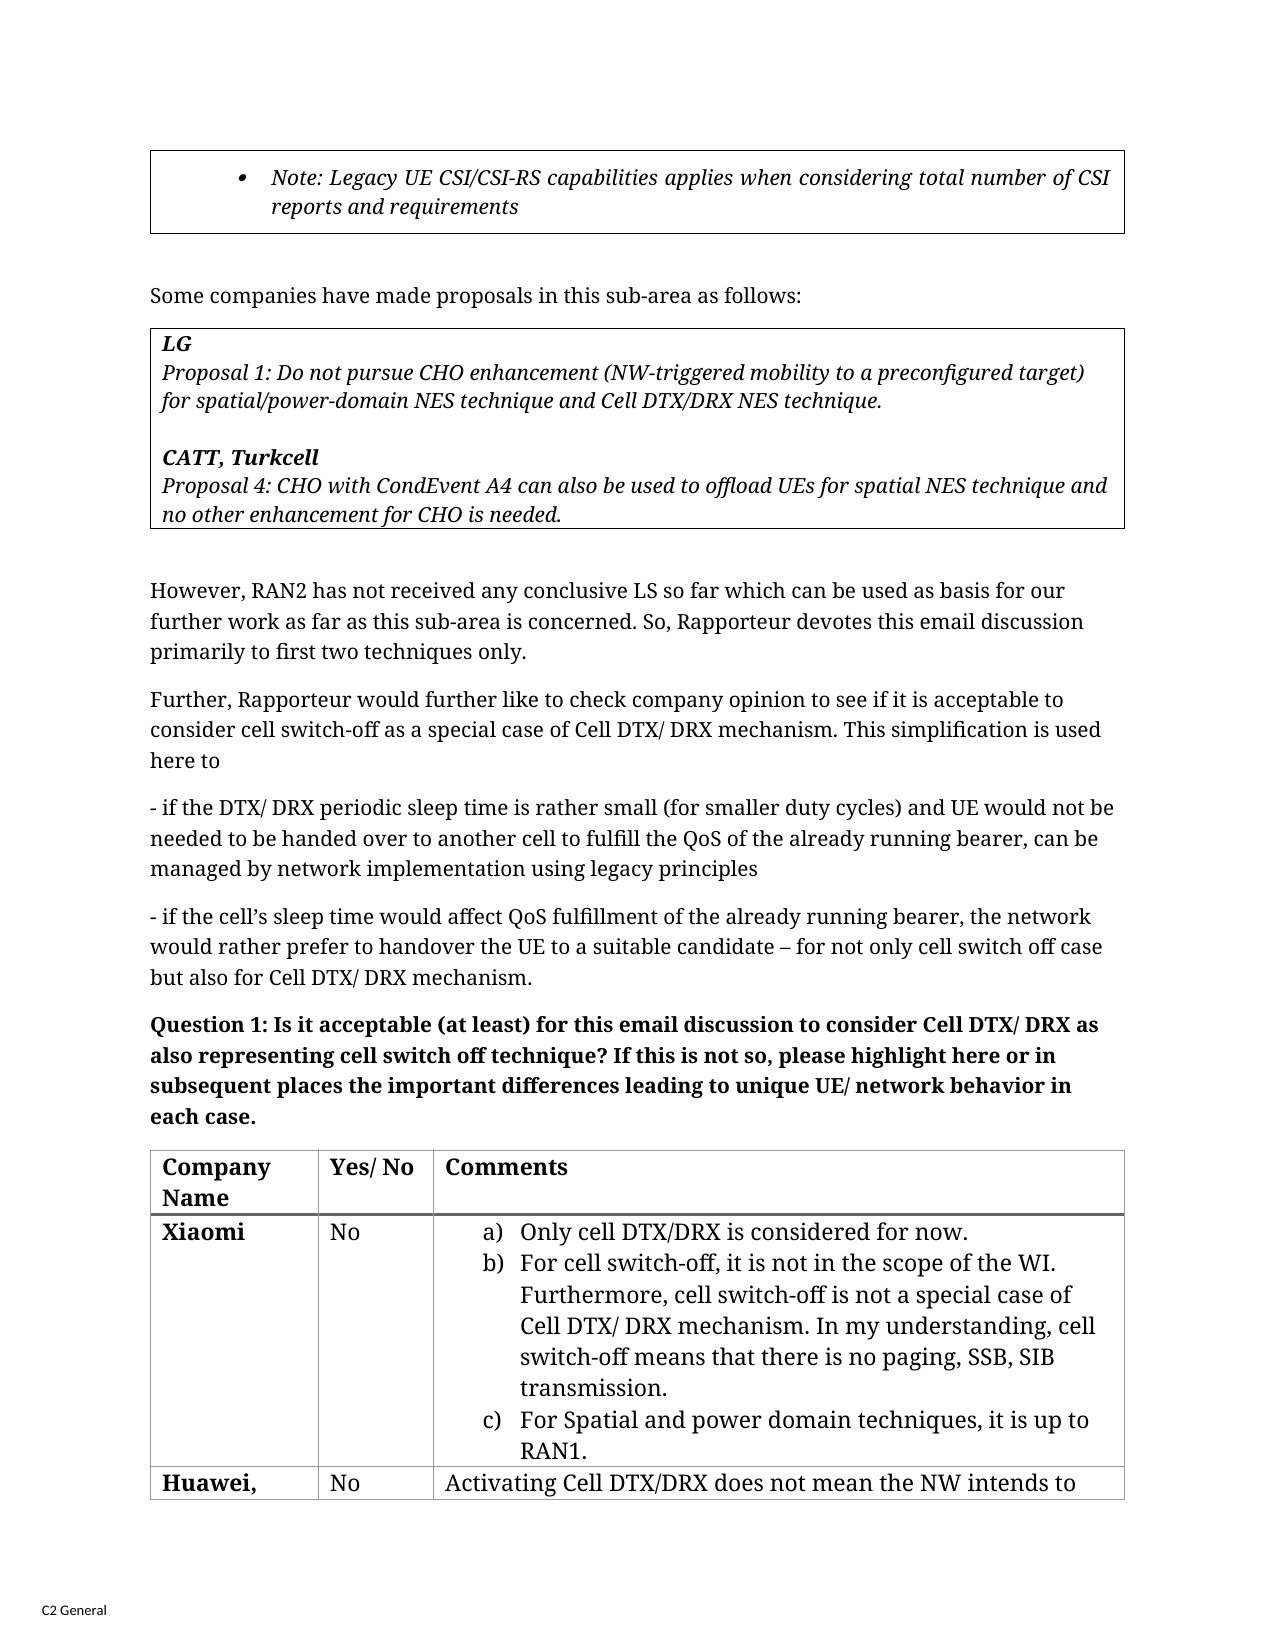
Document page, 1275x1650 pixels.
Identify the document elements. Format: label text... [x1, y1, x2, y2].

text However, RAN2 has not received any conclusive LS so far which can be used as basis for our further work as far as this sub-area is concerned. So, Rapporteur devotes this email discussion primarily to first two techniques only. [150, 576, 1125, 666]
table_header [151, 151, 1124, 233]
table_cell No [319, 1467, 433, 1498]
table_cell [434, 1467, 1124, 1498]
table_header Company Name [151, 1151, 318, 1213]
table_cell Huawei, HiSilicon [151, 1467, 318, 1498]
table_header LG Proposal 1: Do not pursue CHO enhancement (NW-triggered mobility to a preconfigured target) for spatial/power-domain NES technique and Cell DTX/DRX NES technique. CATT, Turkcell Proposal 4: CHO with CondEvent A4 can also be used to offload UEs for spatial NES technique and no other enhancement for CHO is needed. [151, 329, 1124, 528]
table_cell No [319, 1216, 433, 1466]
text Further, Rapporteur would further like to check company opinion to see if it is acceptable to consider cell switch-off as a special case of Cell DTX/ DRX mechanism. This simplification is used here to [150, 685, 1125, 774]
text Some companies have made proposals in this sub-area as follows: [150, 281, 1125, 309]
text - if the cell’s sleep time would affect QoS fulfillment of the already running bearer, the network would rather prefer to handover the UE to a suitable candidate – for not only cell switch off case but also for Cell DTX/ DRX mechanism. [150, 902, 1125, 991]
text - if the DTX/ DRX periodic sleep time is rather small (for smaller duty cycles) and UE would not be needed to be handed over to another cell to fulfill the QoS of the already running bearer, can be managed by network implementation using legacy principles [150, 793, 1125, 883]
text Question 1: Is it acceptable (at least) for this email discussion to consider Cell DTX/ DRX as also representing cell switch off technique? If this is not so, please highlight here or in subsequent places the important differences leading to unique UE/ network behavior in each case. [150, 1010, 1125, 1131]
table_header Yes/ No [319, 1151, 433, 1213]
table_header Comments [434, 1151, 1124, 1213]
table_cell Only cell DTX/DRX is considered for now. For cell switch-off, it is not in the scope of the WI. Furthermore, cell switch-off is not a special case of Cell DTX/ DRX mechanism. In my understanding, cell switch-off means that there is no paging, SSB, SIB transmission. For Spatial and power domain techniques, it is up to RAN1. [434, 1216, 1124, 1466]
table_cell Xiaomi [151, 1216, 318, 1466]
